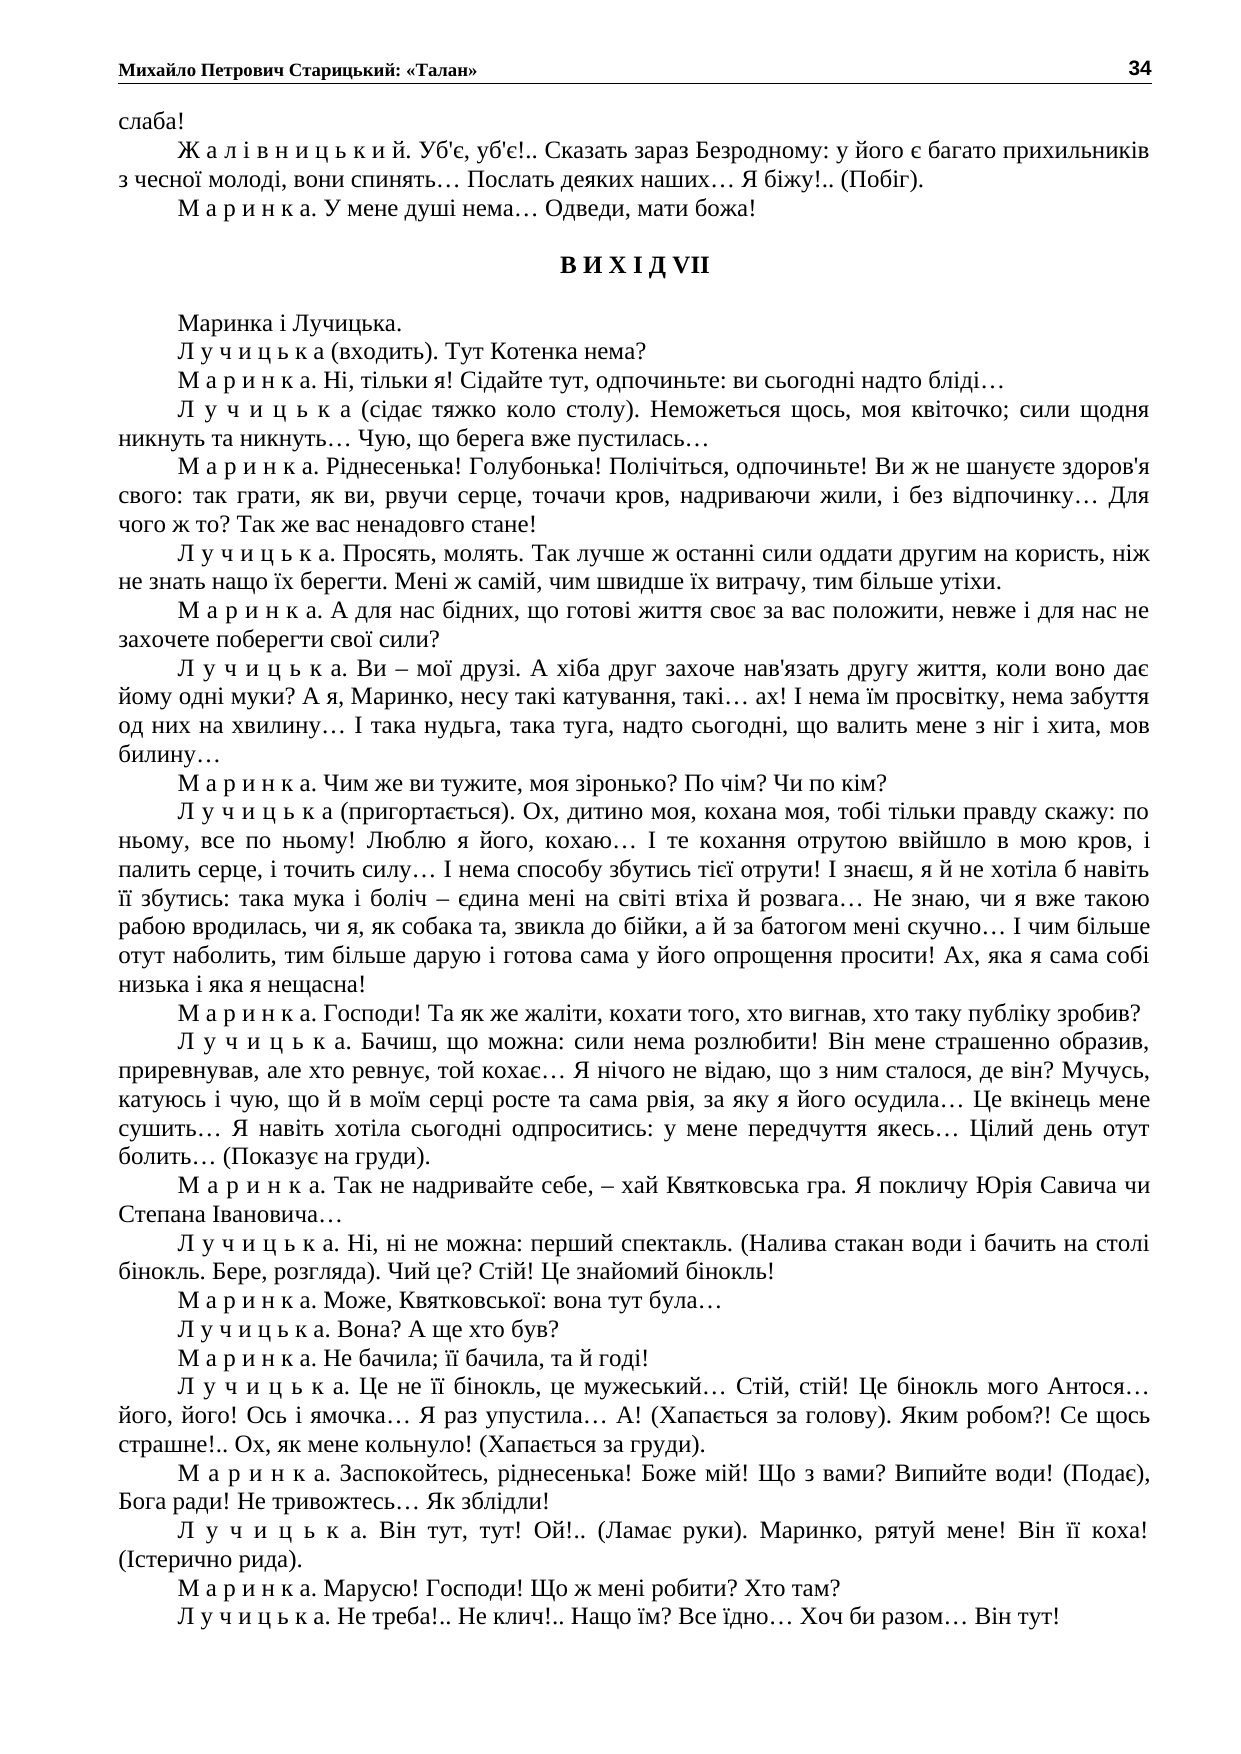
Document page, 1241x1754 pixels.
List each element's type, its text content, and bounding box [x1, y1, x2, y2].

text Л у ч и ц ь к а. Просять, молять. Так лучше ж останнi сили оддати другим на користь, нiж не знать нащо їх берегти. Менi ж самiй, чим швидше їх витрачу, тим бiльше утiхи. [118, 538, 1152, 595]
text Л у ч и ц ь к а (пригортається). Ох, дитино моя, кохана моя, тобi тiльки правду скажу: по ньому, все по ньому! Люблю я його, кохаю… I те кохання отрутою ввiйшло в мою кров, i палить серце, i точить силу… I нема способу збутись тiєї отрути! I знаєш, я й не хотiла б навiть її збутись: така мука i болiч – єдина менi на свiтi втiха й розвага… Не знаю, чи я вже такою рабою вродилась, чи я, як собака та, звикла до бiйки, а й за батогом менi скучно… I чим бiльше отут наболить, тим бiльше дарую i готова сама у його опрощення просити! Ах, яка я сама собi низька i яка я нещасна! [118, 796, 1152, 998]
text Маринка i Лучицька. [118, 308, 1152, 336]
text Л у ч и ц ь к а. Не треба!.. Не клич!.. Нащо їм? Все їдно… Хоч би разом… Вiн тут! [118, 1601, 1152, 1630]
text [118, 106, 1152, 135]
text Л у ч и ц ь к а. Вона? А ще хто був? [118, 1314, 1152, 1343]
text М а р и н к а. Марусю! Господи! Що ж менi робити? Хто там? [118, 1573, 1152, 1601]
text М а р и н к а. Господи! Та як же жалiти, кохати того, хто вигнав, хто таку публiку зробив? [118, 998, 1152, 1026]
text М а р и н к а. Може, Квятковської: вона тут була… [118, 1285, 1152, 1314]
text Л у ч и ц ь к а. Це не її бiнокль, це мужеський… Стiй, стiй! Це бiнокль мого Антося… його, його! Ось i ямочка… Я раз упустила… А! (Хапається за голову). Яким робом?! Се щось страшне!.. Ох, як мене кольнуло! (Хапається за груди). [118, 1371, 1152, 1458]
text Л у ч и ц ь к а (входить). Тут Котенка нема? [118, 336, 1152, 365]
text Л у ч и ц ь к а. Нi, нi не можна: перший спектакль. (Налива стакан води i бачить на столi бiнокль. Бере, розгляда). Чий це? Стiй! Це знайомий бiнокль! [118, 1228, 1152, 1285]
text М а р и н к а. У мене душi нема… Одведи, мати божа! [118, 193, 1152, 221]
text Л у ч и ц ь к а (сiдає тяжко коло столу). Неможеться щось, моя квiточко; сили щодня никнуть та никнуть… Чую, що берега вже пустилась… [118, 394, 1152, 451]
text М а р и н к а. Заспокойтесь, рiднесенька! Боже мiй! Що з вами? Випийте води! (Подає), Бога ради! Не тривожтесь… Як зблiдли! [118, 1458, 1152, 1515]
text М а р и н к а. Рiднесенька! Голубонька! Полiчiться, одпочиньте! Ви ж не шануєте здоров'я свого: так грати, як ви, рвучи серце, точачи кров, надриваючи жили, i без вiдпочинку… Для чого ж то? Так же вас ненадовго стане! [118, 451, 1152, 538]
text М а р и н к а. Не бачила; її бачила, та й годi! [118, 1343, 1152, 1371]
text М а р и н к а. Нi, тiльки я! Сiдайте тут, одпочиньте: ви сьогоднi надто блiдi… [118, 365, 1152, 394]
text М а р и н к а. Так не надривайте себе, – хай Квятковська гра. Я покличу Юрiя Савича чи Степана Iвановича… [118, 1170, 1152, 1228]
text М а р и н к а. А для нас бiдних, що готовi життя своє за вас положити, невже i для нас не захочете поберегти свої сили? [118, 595, 1152, 653]
subtitle В И Х I Д VII [118, 250, 1152, 279]
text Л у ч и ц ь к а. Бачиш, що можна: сили нема розлюбити! Вiн мене страшенно образив, приревнував, але хто ревнує, той кохає… Я нiчого не вiдаю, що з ним сталося, де вiн? Мучусь, катуюсь i чую, що й в моїм серцi росте та сама рвiя, за яку я його осудила… Це вкiнець мене сушить… Я навiть хотiла сьогоднi одпроситись: у мене передчуття якесь… Цiлий день отут болить… (Показує на груди). [118, 1026, 1152, 1170]
text Л у ч и ц ь к а. Ви – мої друзi. А хiба друг захоче нав'язать другу життя, коли воно дає йому однi муки? А я, Маринко, несу такi катування, такi… ах! I нема їм просвiтку, нема забуття од них на хвилину… I така нудьга, така туга, надто сьогоднi, що валить мене з нiг i хита, мов билину… [118, 653, 1152, 768]
text Л у ч и ц ь к а. Вiн тут, тут! Ой!.. (Ламає руки). Маринко, рятуй мене! Вiн її коха! (Iстерично рида). [118, 1515, 1152, 1573]
text М а р и н к а. Чим же ви тужите, моя зiронько? По чiм? Чи по кiм? [118, 768, 1152, 796]
text Ж а л i в н и ц ь к и й. Уб'є, уб'є!.. Сказать зараз Безродному: у його є багато прихильникiв з чесної молодi, вони спинять… Послать деяких наших… Я бiжу!.. (Побiг). [118, 135, 1152, 193]
